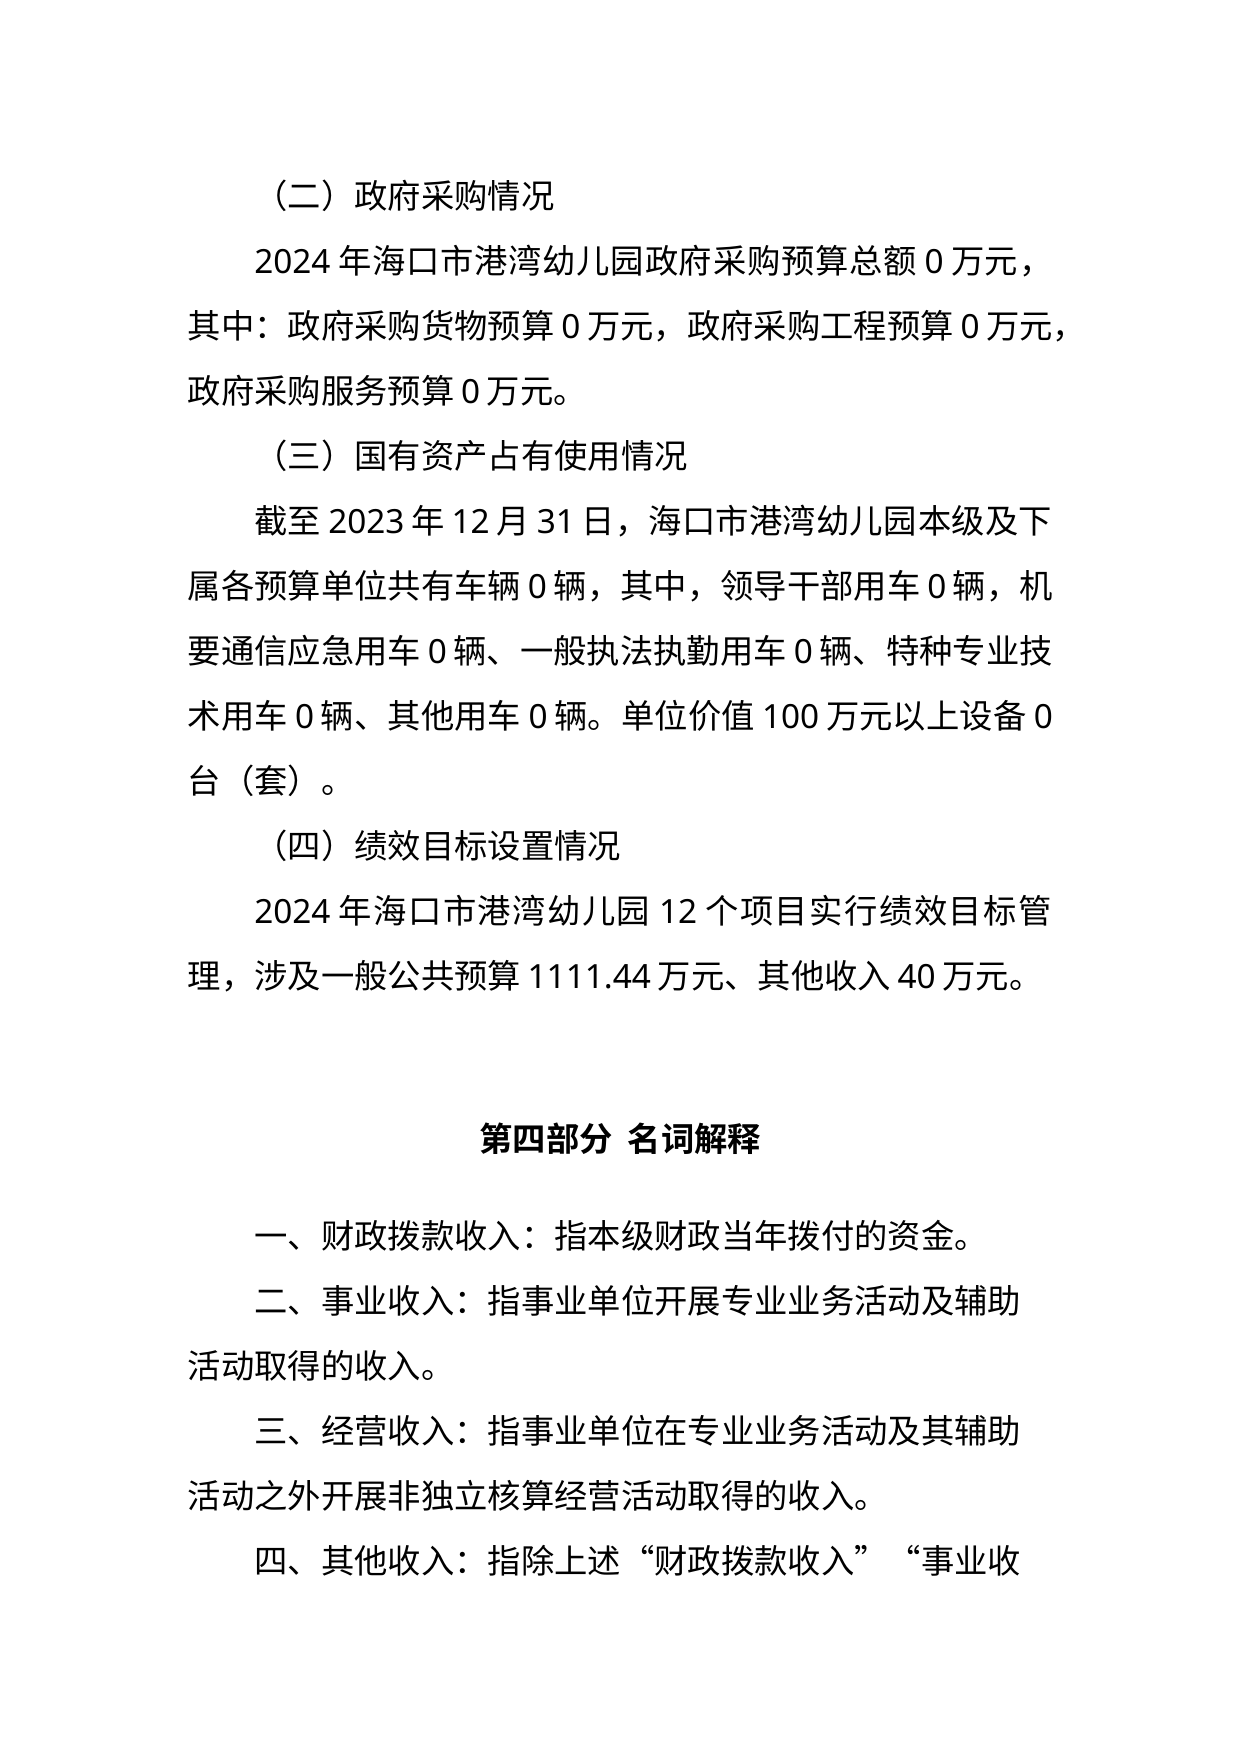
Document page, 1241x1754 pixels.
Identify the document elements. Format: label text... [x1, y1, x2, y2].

text （二）政府采购情况 [187, 162, 1053, 227]
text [187, 1527, 1053, 1592]
text 二、事业收入：指事业单位开展专业业务活动及辅助活动取得的收入。 [187, 1267, 1053, 1397]
text （四）绩效目标设置情况 [187, 812, 1053, 877]
text （三）国有资产占有使用情况 [187, 422, 1053, 487]
text 一、财政拨款收入：指本级财政当年拨付的资金。 [187, 1202, 1053, 1267]
text 截至2023年12月31日，海口市港湾幼儿园本级及下属各预算单位共有车辆0辆，其中，领导干部用车0辆，机要通信应急用车0辆、一般执法执勤用车0辆、特种专业技术用车0辆、其他用车0辆。单位价值100万元以上设备0台（套）。 [187, 487, 1053, 812]
text 2024年海口市港湾幼儿园12个项目实行绩效目标管理，涉及一般公共预算1111.44万元、其他收入40万元。 [187, 877, 1053, 1007]
text 第四部分 名词解释 [187, 1104, 1053, 1169]
text 2024年海口市港湾幼儿园政府采购预算总额0万元，其中：政府采购货物预算0万元，政府采购工程预算0万元，政府采购服务预算0万元。 [187, 227, 1053, 422]
text 三、经营收入：指事业单位在专业业务活动及其辅助活动之外开展非独立核算经营活动取得的收入。 [187, 1397, 1053, 1527]
